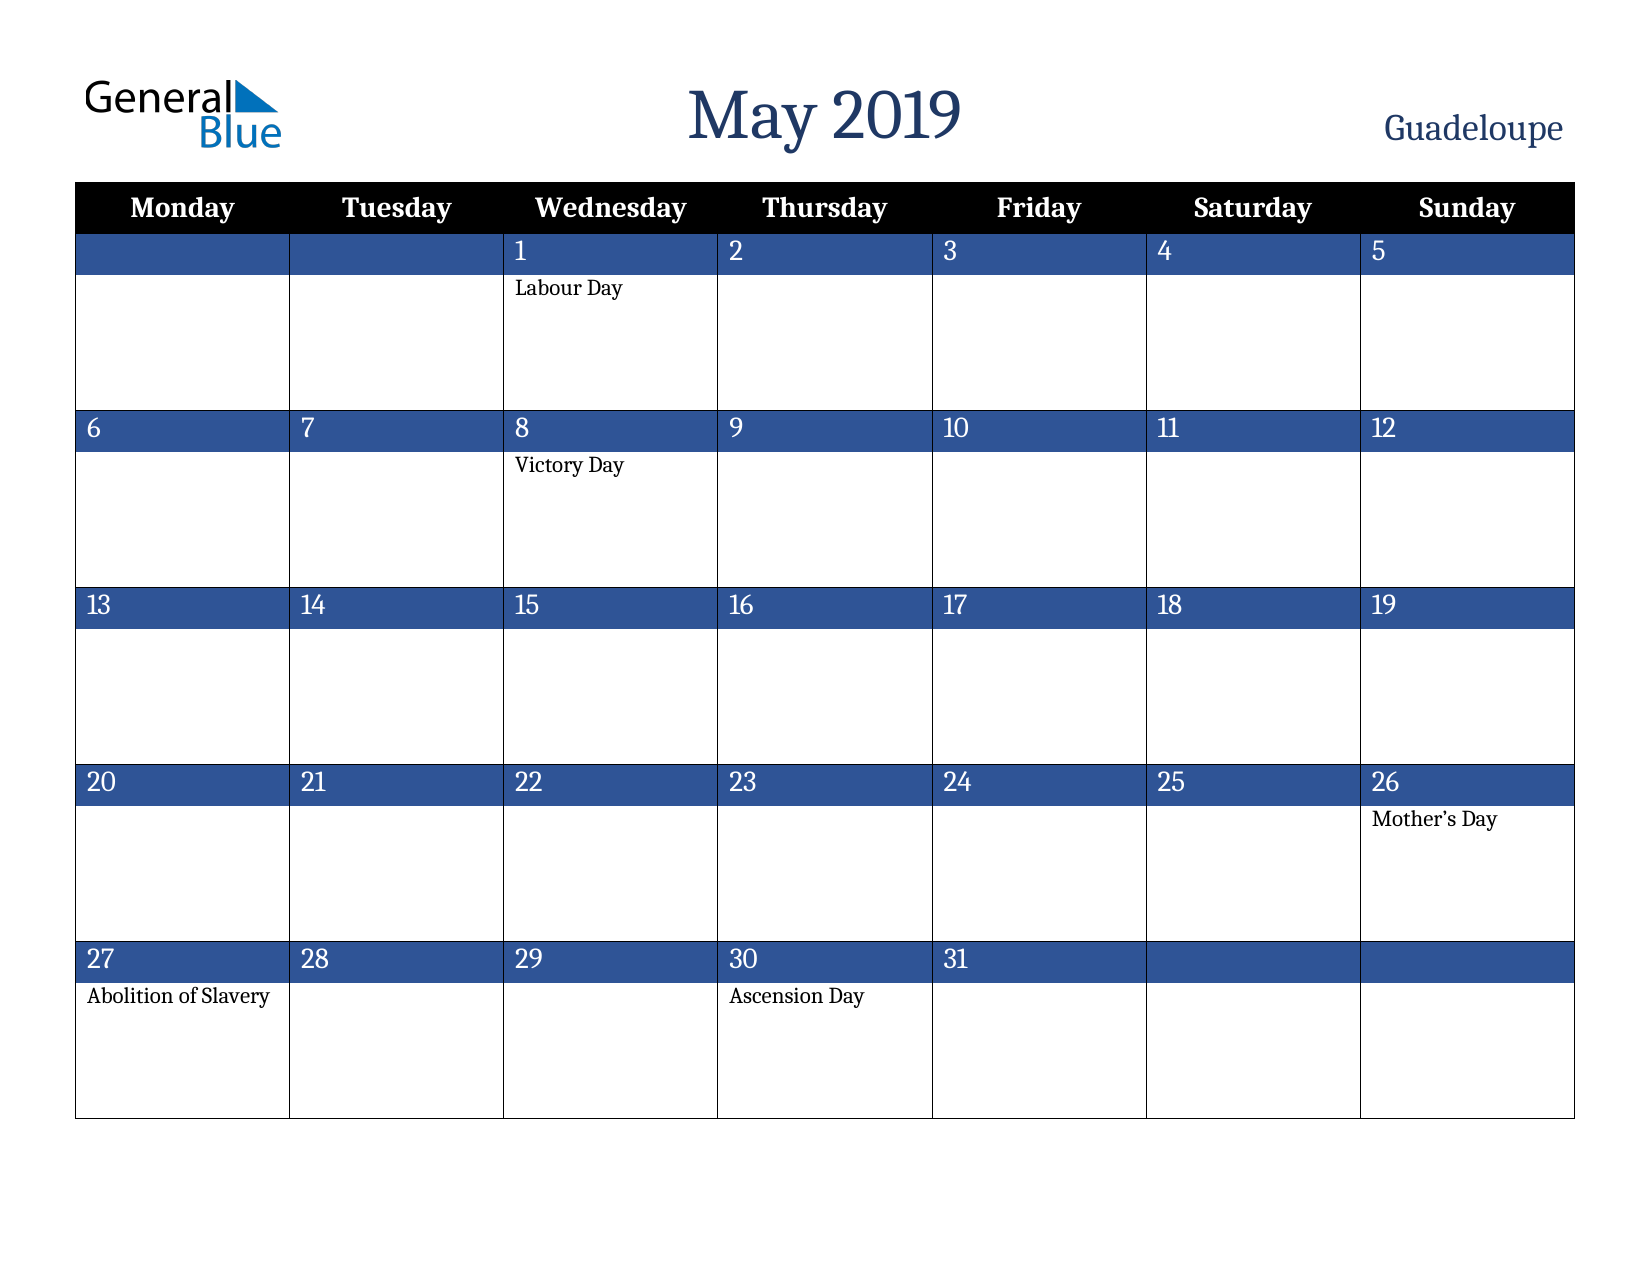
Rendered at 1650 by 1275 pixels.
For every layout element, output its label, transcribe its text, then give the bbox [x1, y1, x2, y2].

table_cell 15 [504, 588, 717, 629]
picture [86, 80, 281, 148]
table_cell 11 [1147, 411, 1360, 452]
table_cell [718, 452, 932, 587]
table_cell 3 [933, 234, 1146, 275]
table_header May 2019 [504, 75, 1146, 182]
table_cell [76, 275, 289, 410]
table_cell Saturday [1147, 183, 1360, 233]
table_cell Tuesday [290, 183, 503, 233]
table_cell 6 [76, 411, 289, 452]
table_cell [718, 806, 932, 941]
table_cell 12 [1361, 411, 1574, 452]
table_cell 2 [718, 234, 932, 275]
table_cell [504, 629, 717, 764]
table_cell [1361, 942, 1574, 983]
table_cell [1361, 629, 1574, 764]
table_cell [76, 629, 289, 764]
table_cell 14 [290, 588, 503, 629]
table_cell [290, 275, 503, 410]
table_cell [76, 234, 289, 275]
table_header Guadeloupe [1146, 75, 1574, 182]
table_cell 17 [933, 588, 1146, 629]
table_cell 18 [1147, 588, 1360, 629]
table_cell 21 [290, 765, 503, 806]
table_cell 20 [76, 765, 289, 806]
table_cell [933, 629, 1146, 764]
table_cell [718, 275, 932, 410]
table_cell 24 [933, 765, 1146, 806]
table_header [76, 75, 503, 182]
table_cell 8 [504, 411, 717, 452]
table_cell 9 [718, 411, 932, 452]
table_cell [504, 983, 717, 1118]
table_cell [1361, 983, 1574, 1118]
table_cell Wednesday [504, 183, 717, 233]
table_cell [1147, 806, 1360, 941]
table_cell [290, 234, 503, 275]
table_cell 31 [933, 942, 1146, 983]
table_cell Ascension Day [718, 983, 932, 1118]
table_cell 5 [1361, 234, 1574, 275]
table_cell Sunday [1361, 183, 1574, 233]
table_cell [290, 629, 503, 764]
table_cell [933, 452, 1146, 587]
table_cell Thursday [718, 183, 932, 233]
table_cell 22 [504, 765, 717, 806]
table_cell Friday [933, 183, 1146, 233]
table_cell 28 [290, 942, 503, 983]
table_cell [1147, 983, 1360, 1118]
table_cell Monday [76, 183, 289, 233]
table_cell [290, 806, 503, 941]
table_cell 25 [1147, 765, 1360, 806]
table_cell 16 [718, 588, 932, 629]
table_cell 10 [933, 411, 1146, 452]
table_cell [290, 452, 503, 587]
table_cell [1361, 452, 1574, 587]
table_cell [76, 806, 289, 941]
table_cell Labour Day [504, 275, 717, 410]
table_cell [1147, 275, 1360, 410]
table_cell [290, 983, 503, 1118]
table_cell 30 [718, 942, 932, 983]
table_cell [504, 806, 717, 941]
table_cell [718, 629, 932, 764]
table_cell [1361, 275, 1574, 410]
table_cell [76, 452, 289, 587]
table_cell [933, 806, 1146, 941]
table_cell 19 [1361, 588, 1574, 629]
table_cell [1147, 629, 1360, 764]
table_cell 13 [76, 588, 289, 629]
table_cell [933, 275, 1146, 410]
table_cell Victory Day [504, 452, 717, 587]
table_cell 23 [718, 765, 932, 806]
table_cell 26 [1361, 765, 1574, 806]
table_cell [1147, 942, 1360, 983]
table_cell 29 [504, 942, 717, 983]
table_cell Mother’s Day [1361, 806, 1574, 941]
table_cell [1147, 452, 1360, 587]
table_cell [933, 983, 1146, 1118]
table_cell 1 [504, 234, 717, 275]
table_cell 7 [290, 411, 503, 452]
table_cell 4 [1147, 234, 1360, 275]
table_cell 27 [76, 942, 289, 983]
table_cell Abolition of Slavery [76, 983, 289, 1118]
